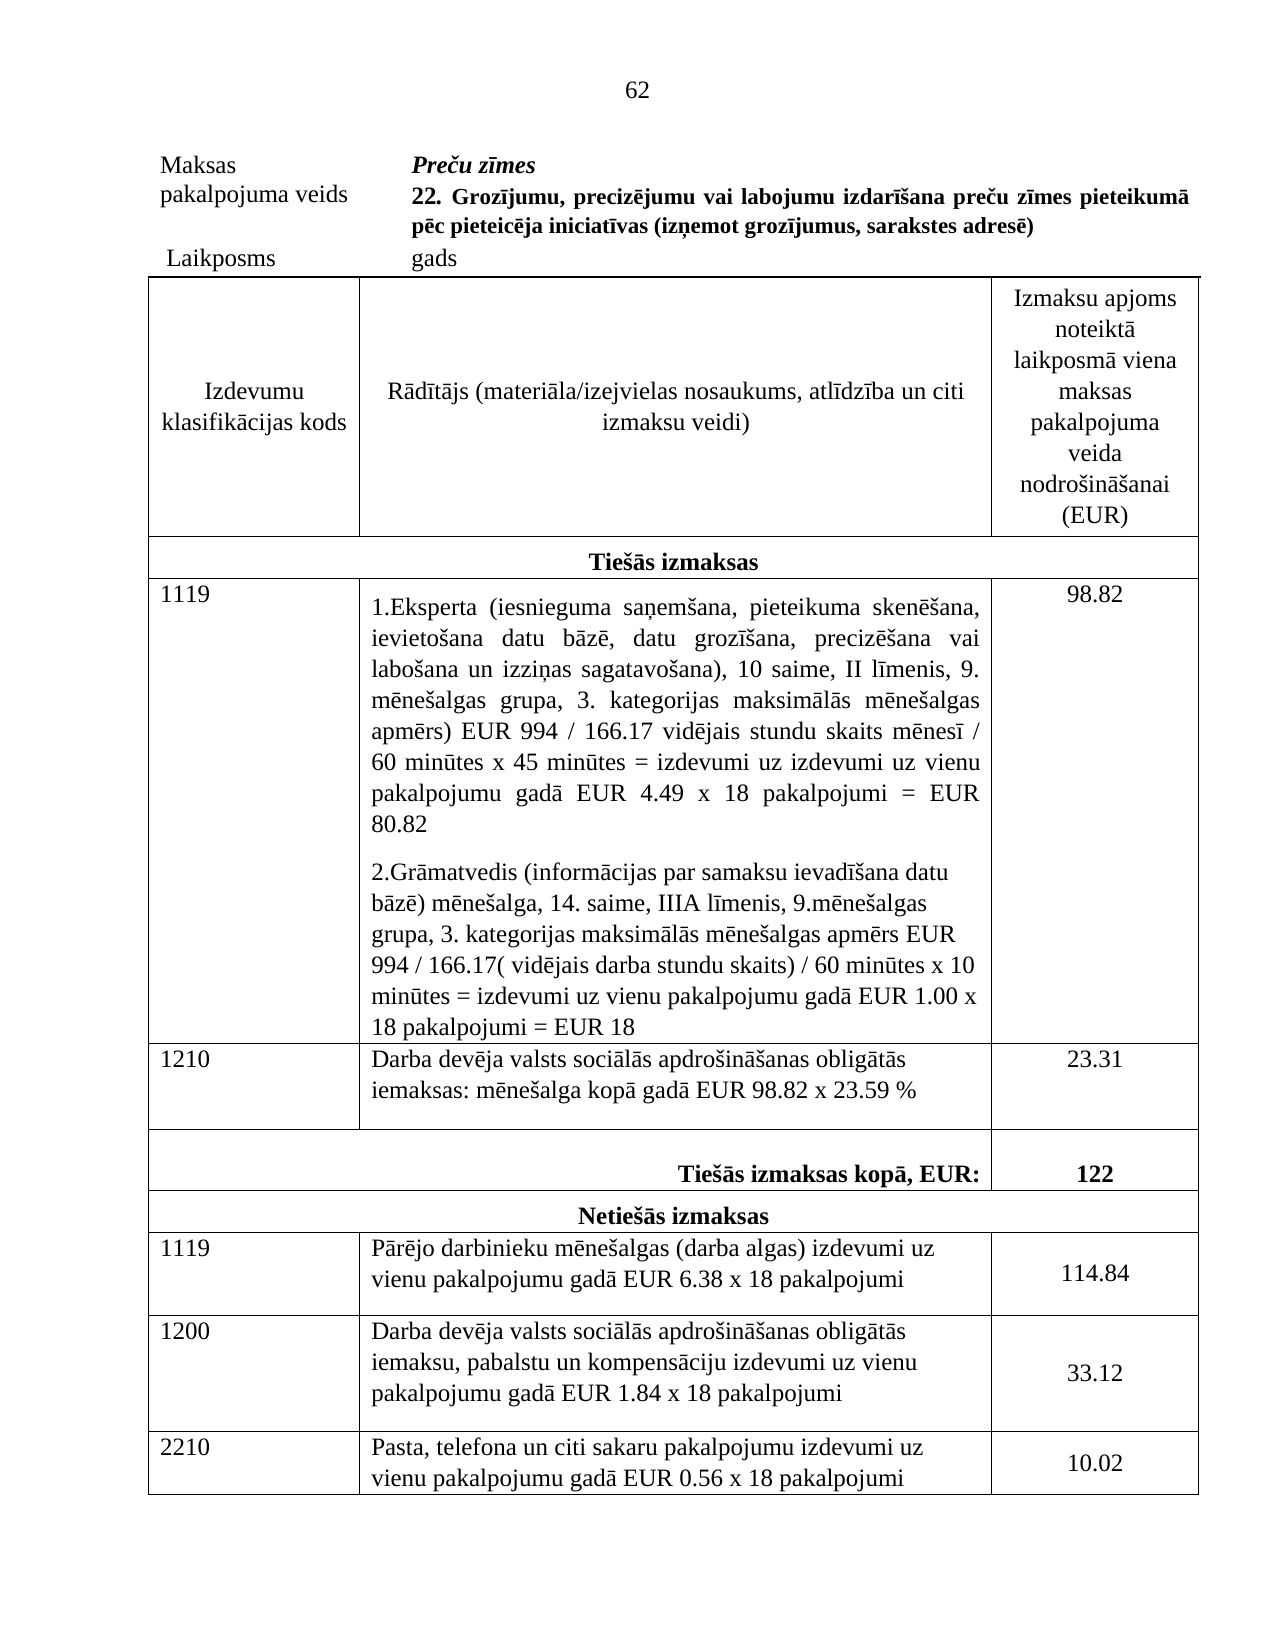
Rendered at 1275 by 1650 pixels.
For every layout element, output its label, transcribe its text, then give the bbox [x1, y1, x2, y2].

table_cell Izmaksu apjoms noteiktā laikposmā viena maksas pakalpojuma veida nodrošināšanai (EUR) [992, 278, 1198, 536]
table_cell 1119 [149, 1233, 359, 1315]
table_cell 2210 [149, 1432, 359, 1494]
table_cell 1119 [149, 579, 359, 1043]
table_cell Pārējo darbinieku mēnešalgas (darba algas) izdevumi uz vienu pakalpojumu gadā EUR 6.38 x 18 pakalpojumi [360, 1233, 991, 1315]
table_cell Darba devēja valsts sociālās apdrošināšanas obligātās iemaksu, pabalstu un kompensāciju izdevumi uz vienu pakalpojumu gadā EUR 1.84 x 18 pakalpojumi [360, 1316, 991, 1431]
table_cell Darba devēja valsts sociālās apdrošināšanas obligātās iemaksas: mēnešalga kopā gadā EUR 98.82 x 23.59 % [360, 1044, 991, 1129]
table_cell 122 [992, 1130, 1198, 1190]
table_cell 10.02 [992, 1432, 1198, 1494]
table_cell gads [363, 240, 1201, 276]
table_cell Netiešās izmaksas [149, 1191, 1198, 1232]
table_cell Tiešās izmaksas [149, 537, 1198, 578]
table_cell 1.Eksperta (iesnieguma saņemšana, pieteikuma skenēšana, ievietošana datu bāzē, datu grozīšana, precizēšana vai labošana un izziņas sagatavošana), 10 saime, II līmenis, 9. mēnešalgas grupa, 3. kategorijas maksimālās mēnešalgas apmērs) EUR 994 / 166.17 vidējais stundu skaits mēnesī / 60 minūtes x 45 minūtes = izdevumi uz izdevumi uz vienu pakalpojumu gadā EUR 4.49 x 18 pakalpojumi = EUR 80.82 2.Grāmatvedis (informācijas par samaksu ievadīšana datu bāzē) mēnešalga, 14. saime, IIIA līmenis, 9.mēnešalgas grupa, 3. kategorijas maksimālās mēnešalgas apmērs EUR 994 / 166.17( vidējais darba stundu skaits) / 60 minūtes x 10 minūtes = izdevumi uz vienu pakalpojumu gadā EUR 1.00 x 18 pakalpojumi = EUR 18 [360, 579, 991, 1043]
table_cell Pasta, telefona un citi sakaru pakalpojumu izdevumi uz vienu pakalpojumu gadā EUR 0.56 x 18 pakalpojumi [360, 1432, 991, 1494]
table_cell Rādītājs (materiāla/izejvielas nosaukums, atlīdzība un citi izmaksu veidi) [360, 278, 991, 536]
table_header Preču zīmes 22. Grozījumu, precizējumu vai labojumu izdarīšana preču zīmes pieteikumā pēc pieteicēja iniciatīvas (izņemot grozījumus, sarakstes adresē) [363, 150, 1201, 240]
table_header Maksas pakalpojuma veids [149, 150, 363, 240]
table_cell 1200 [149, 1316, 359, 1431]
table_cell Tiešās izmaksas kopā, EUR: [149, 1130, 991, 1190]
table_cell 98.82 [992, 579, 1198, 1043]
table_cell 33.12 [992, 1316, 1198, 1431]
table_cell Izdevumu klasifikācijas kods [149, 278, 359, 536]
table_cell 1210 [149, 1044, 359, 1129]
table_cell 114.84 [992, 1233, 1198, 1315]
table_cell 23.31 [992, 1044, 1198, 1129]
table_cell Laikposms [149, 240, 363, 276]
